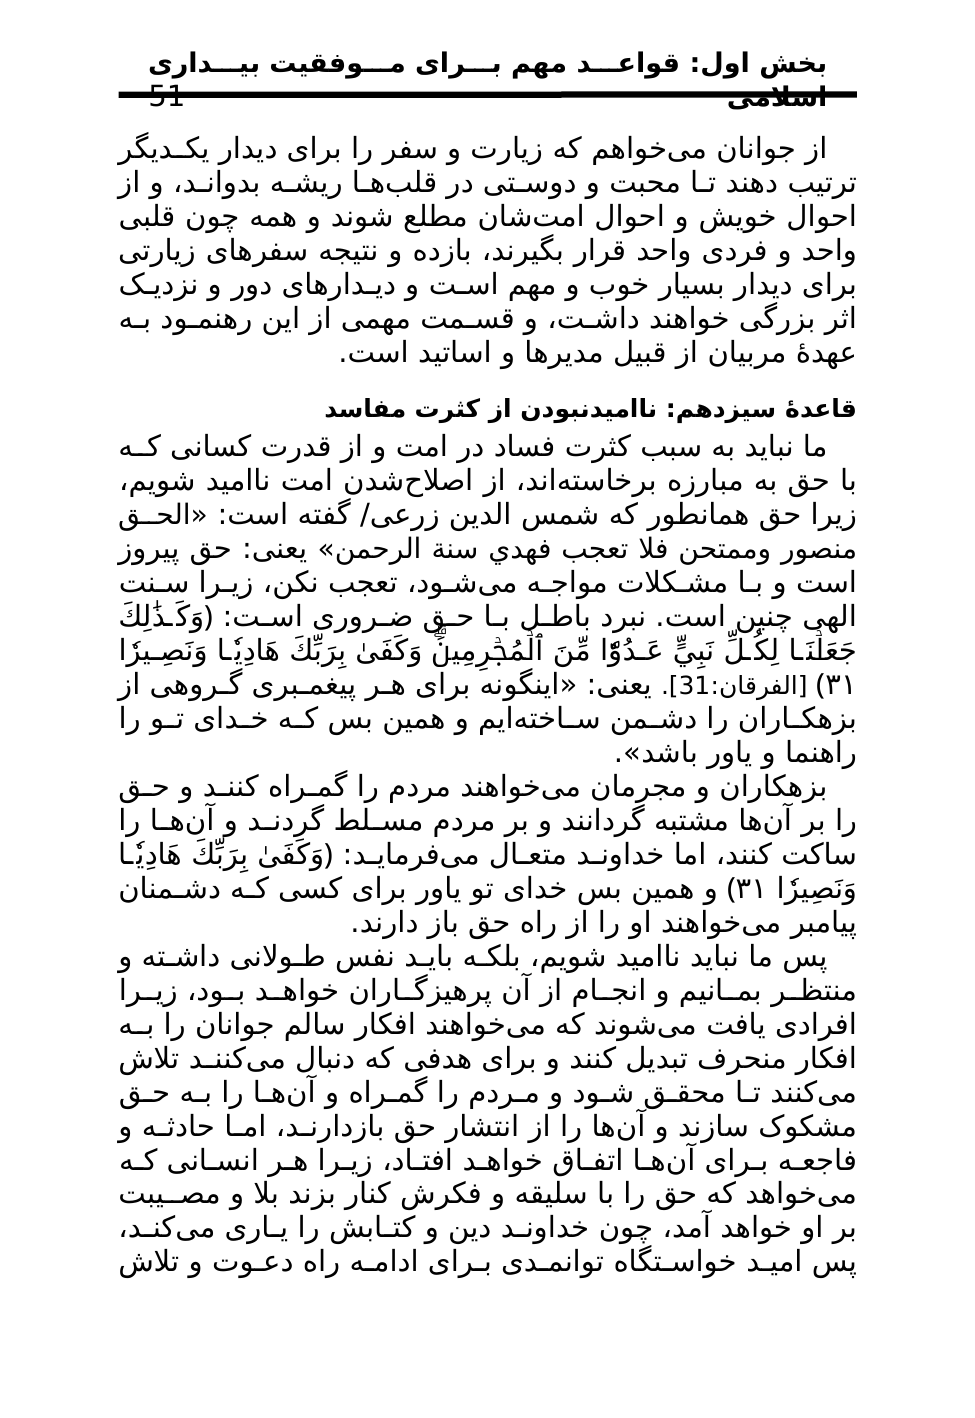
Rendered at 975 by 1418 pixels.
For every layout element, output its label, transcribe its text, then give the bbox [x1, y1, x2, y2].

text قاعدۀ سیزدهم: ناامیدنبودن از کثرت مفاسد [118, 394, 857, 423]
text ما نباید به سبب کثرت فساد در امت و از قدرت کسانی که با حق به مبارزه برخاسته‌اند، از اصلاح‌شدن امت ناامید شویم، زیرا حق همانطور که شمس الدین زرعی/ گفته است: «الحق منصور وممتحن فلا تعجب فهدي سنة الرحمن» یعنی: حق پیروز است و با مشکلات مواجه می‌شود، تعجب نکن، زیرا سنت الهی چنین است. نبرد باطل با حق ضروری است: ﴿وَكَذَٰلِكَ جَعَلۡنَا لِكُلِّ نَبِيٍّ عَدُوّٗا مِّنَ ٱلۡمُجۡرِمِينَۗ وَكَفَىٰ بِرَبِّكَ هَادِيٗا وَنَصِيرٗا ٣١﴾ [الفرقان:31]. یعنی: «اینگونه برای هر پیغمبری گروهی از بزهکاران را دشمن ساخته‌ایم و همین بس که خدای تو را راهنما و یاور باشد». [118, 430, 857, 769]
text بزهکاران و مجرمان می‌خواهند مردم را گمراه کنند و حق را بر آن‌ها مشتبه گردانند و بر مردم مسلط گردند و آن‌ها را ساکت کنند، اما خداوند متعال می‌فرماید: ﴿وَكَفَىٰ بِرَبِّكَ هَادِيٗا وَنَصِيرٗا ٣١﴾ و همین بس خدای تو یاور برای کسی که دشمنان پیامبر می‌خواهند او را از راه حق باز دارند. [118, 769, 857, 939]
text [118, 939, 857, 1279]
text از جوانان می‌خواهم که زیارت و سفر را برای دیدار یکدیگر ترتیب دهند تا محبت و دوستی در قلب‌ها ریشه بدواند، و از احوال خویش و احوال امت‌شان مطلع شوند و همه چون قلبی واحد و فردی واحد قرار بگیرند، بازده و نتیجه سفرهای زیارتی برای دیدار بسیار خوب و مهم است و دیدارهای دور و نزدیک اثر بزرگی خواهند داشت، و قسمت مهمی از این رهنمود به عهدۀ مربیان از قبیل مدیرها و اساتید است. [118, 132, 857, 369]
